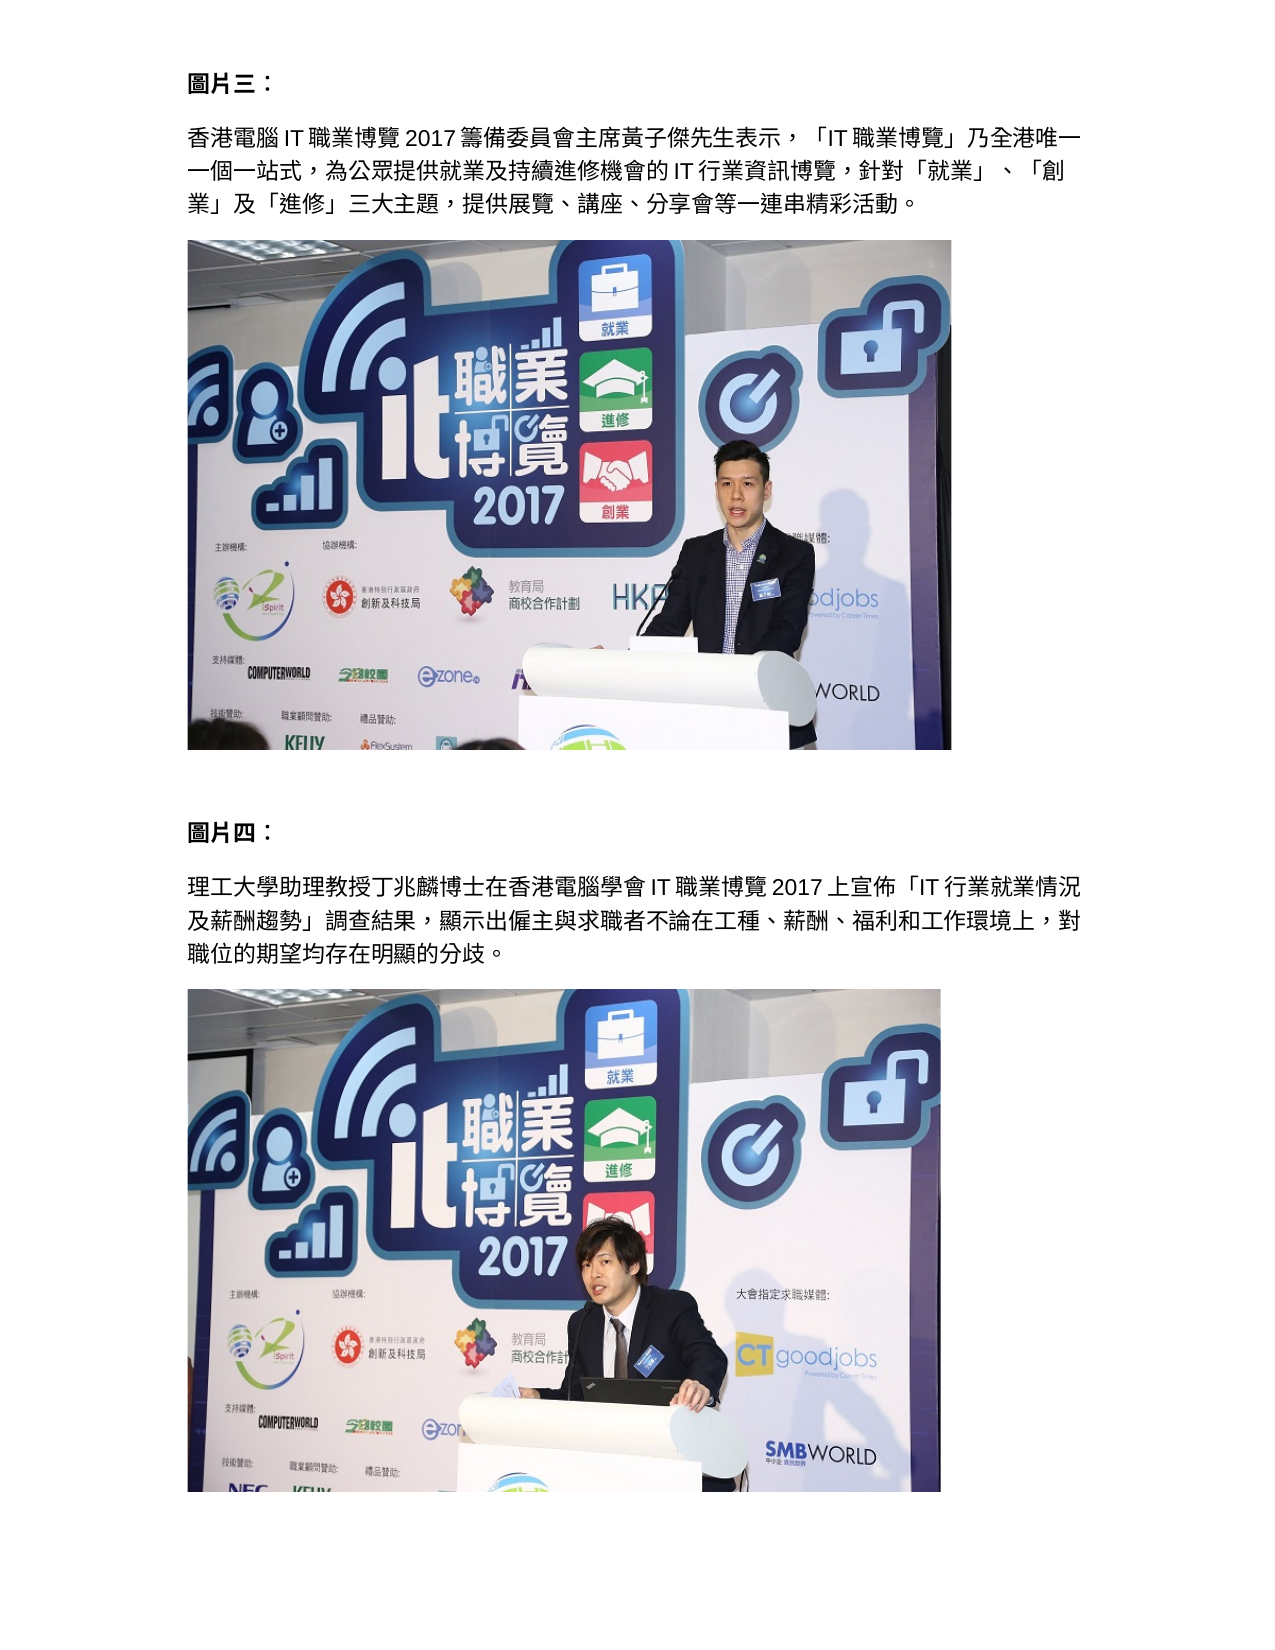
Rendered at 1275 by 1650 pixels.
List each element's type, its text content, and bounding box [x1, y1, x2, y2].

picture [187, 240, 952, 750]
text 理工大學助理教授丁兆麟博士在香港電腦學會IT職業博覽2017上宣佈「IT行業就業情況及薪酬趨勢」調查結果，顯示出僱主與求職者不論在工種、薪酬、福利和工作環境上，對職位的期望均存在明顯的分歧。 [187, 869, 1087, 969]
text 圖片四︰ [187, 815, 1087, 848]
text 圖片三︰ [187, 66, 1087, 99]
picture [187, 989, 941, 1492]
text 香港電腦IT職業博覽2017籌備委員會主席黃子傑先生表示，「IT職業博覽」乃全港唯一一個一站式，為公眾提供就業及持續進修機會的IT行業資訊博覽，針對「就業」、「創業」及「進修」三大主題，提供展覽、講座、分享會等一連串精彩活動。 [187, 120, 1087, 219]
